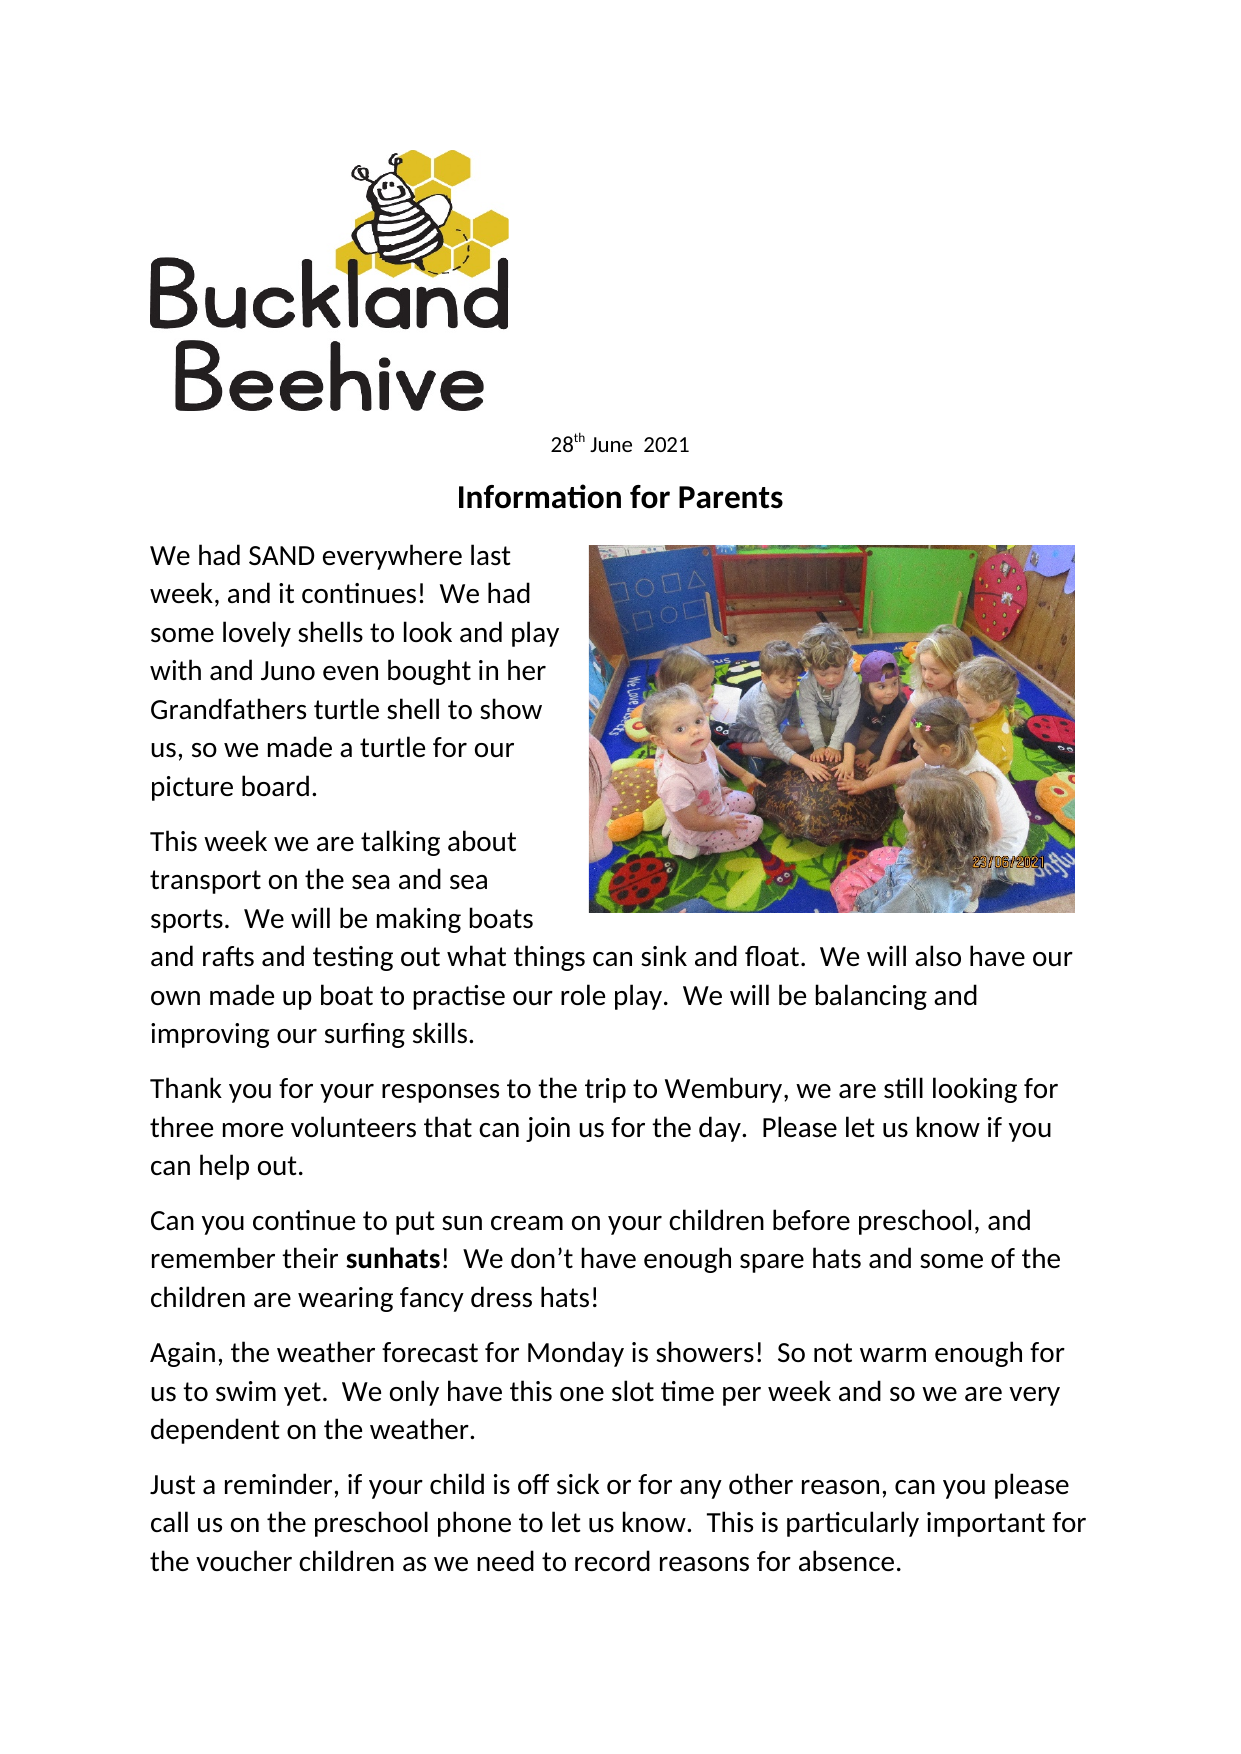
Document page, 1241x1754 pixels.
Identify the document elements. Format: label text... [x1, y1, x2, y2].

text Information for Parents [150, 477, 1090, 517]
text Again, the weather forecast for Monday is showers! So not warm enough for us to swim yet. We only have this one slot time per week and so we are very dependent on the weather. [150, 1334, 1090, 1447]
text Just a reminder, if your child is off sick or for any other reason, can you please call us on the preschool phone to let us know. This is particularly important for the voucher children as we need to record reasons for absence. [150, 1466, 1090, 1579]
text Can you continue to put sun cream on your children before preschool, and remember their sunhats! We don’t have enough spare hats and some of the children are wearing fancy dress hats! [150, 1202, 1090, 1315]
picture [587, 545, 1075, 911]
text 28th June 2021 [150, 430, 1090, 458]
text This week we are talking about transport on the sea and sea sports. We will be making boats and rafts and testing out what things can sink and float. We will also have our own made up boat to practise our role play. We will be balancing and improving our surfing skills. [150, 823, 1090, 1051]
text We had SAND everywhere last week, and it continues! We had some lovely shells to look and play with and Juno even bought in her Grandfathers turtle shell to show us, so we made a turtle for our picture board. [150, 537, 1090, 803]
picture [150, 150, 509, 411]
text Thank you for your responses to the trip to Wembury, we are still looking for three more volunteers that can join us for the day. Please let us know if you can help out. [150, 1070, 1090, 1183]
